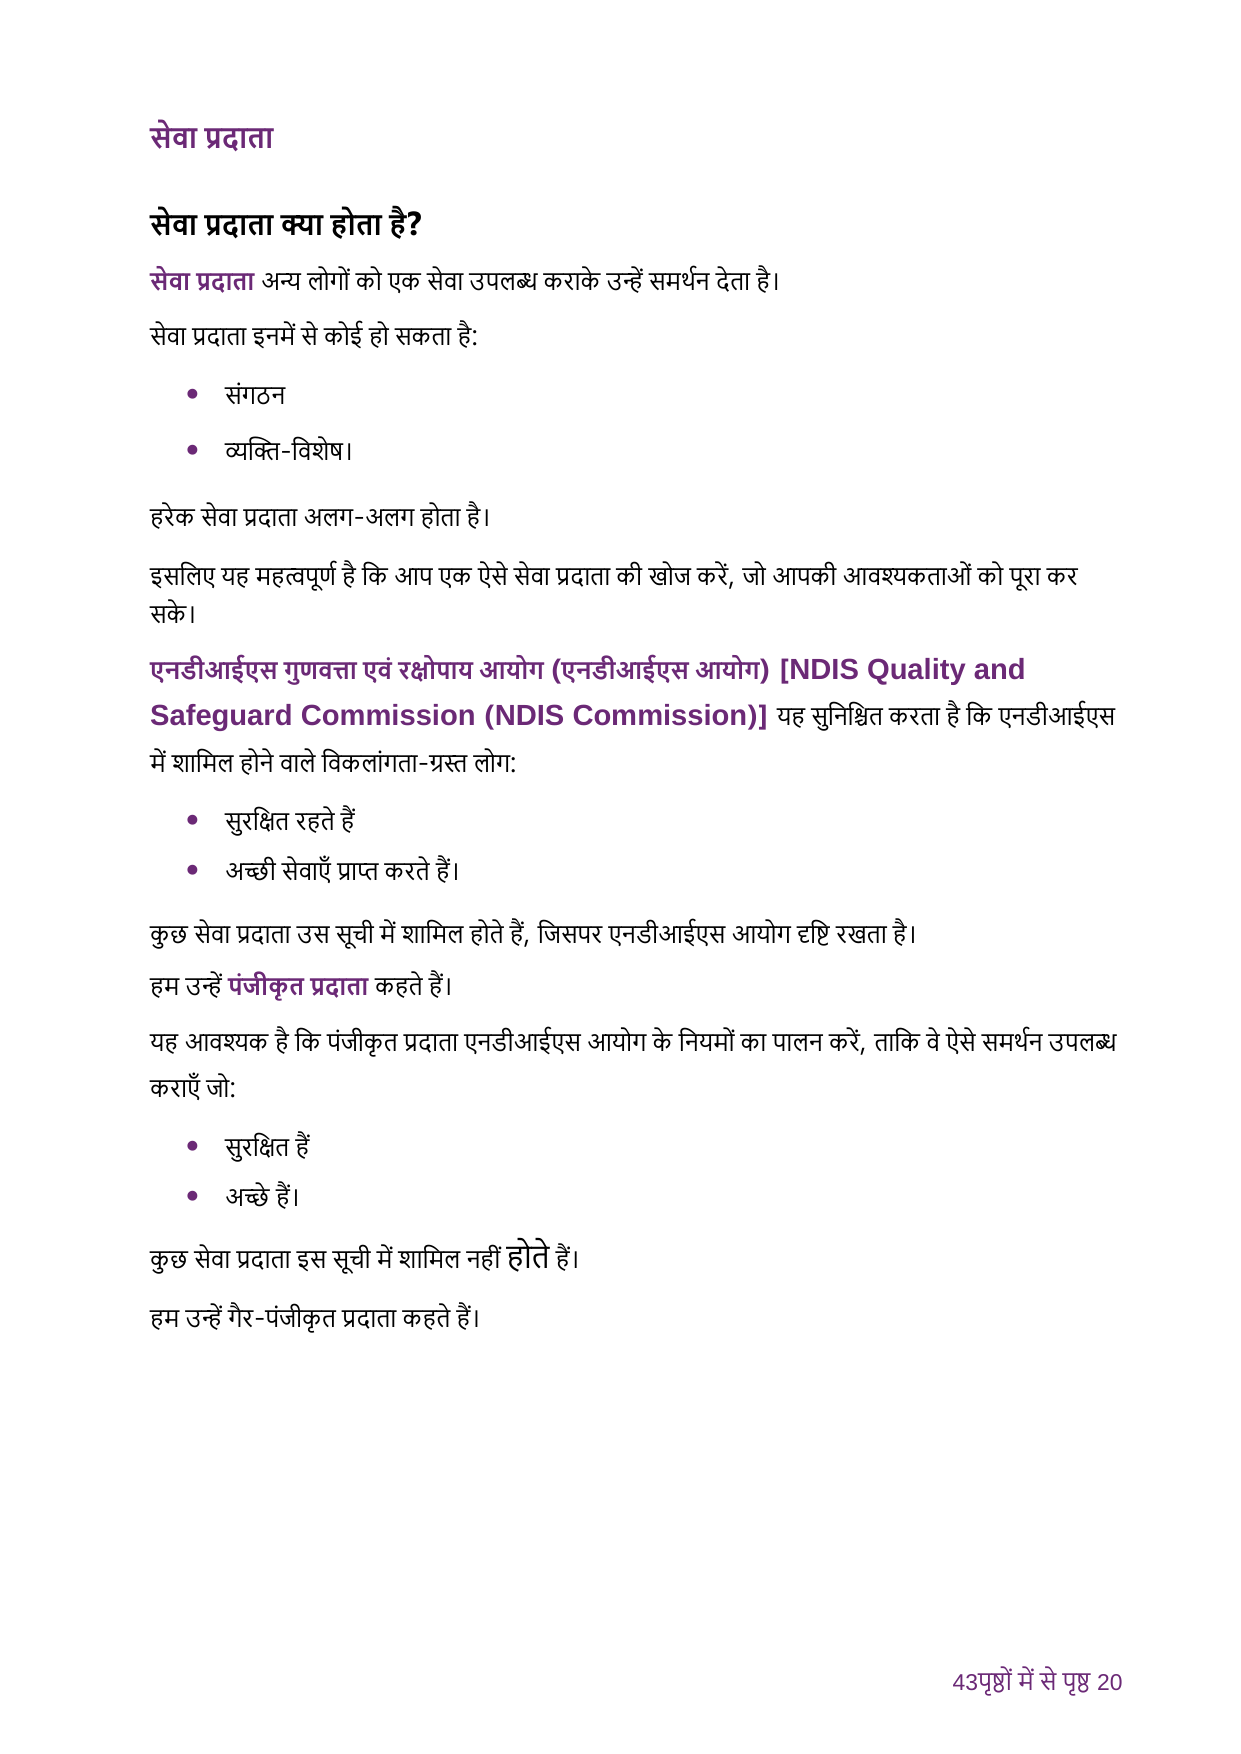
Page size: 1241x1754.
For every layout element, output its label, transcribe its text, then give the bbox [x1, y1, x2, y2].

text कुछ सेवा प्रदाता उस सूची में शामिल होते हैं, जिसपर एनडीआईएस आयोग दृष्टि रखता है। [142, 910, 1131, 951]
list संगठन [179, 378, 1131, 411]
list व्यक्ति-विशेष। [179, 426, 1131, 470]
subtitle सेवा प्रदाता क्या होता है? [142, 196, 1131, 244]
text इसलिए यह महत्वपूर्ण है कि आप एक ऐसे सेवा प्रदाता की खोज करें, जो आपकी आवश्यकताओं को पूरा कर सके। [142, 551, 1131, 629]
list सुरक्षित हैं [179, 1130, 1131, 1163]
list सुरक्षित रहते हैं [179, 804, 1131, 837]
list अच्छे हैं। [179, 1178, 1131, 1214]
subtitle सेवा प्रदाता [142, 117, 1131, 155]
list अच्छी सेवाएँ प्राप्त करते हैं। [179, 853, 1131, 889]
text एनडीआईएस गुणवत्ता एवं रक्षोपाय आयोग (एनडीआईएस आयोग) [NDIS Quality and Safeguard Commission (NDIS Commission)] यह सुनिश्चित करता है कि एनडीआईएस में शामिल होने वाले विकलांगता-ग्रस्त लोग: [142, 644, 1131, 782]
text सेवा प्रदाता अन्य लोगों को एक सेवा उपलब्ध कराके उन्हें समर्थन देता है। [142, 262, 1131, 296]
text यह आवश्यक है कि पंजीकृत प्रदाता एनडीआईएस आयोग के नियमों का पालन करें, ताकि वे ऐसे समर्थन उपलब्ध कराएँ जो: [142, 1017, 1131, 1107]
text सेवा प्रदाता इनमें से कोई हो सकता है: [142, 311, 1131, 355]
text हम उन्हें पंजीकृत प्रदाता कहते हैं। [142, 968, 1131, 1001]
text कुछ सेवा प्रदाता इस सूची में शामिल नहीं होते हैं। [142, 1235, 1131, 1276]
text हम उन्हें गैर-पंजीकृत प्रदाता कहते हैं। [142, 1293, 1131, 1335]
text हरेक सेवा प्रदाता अलग-अलग होता है। [142, 493, 1131, 533]
